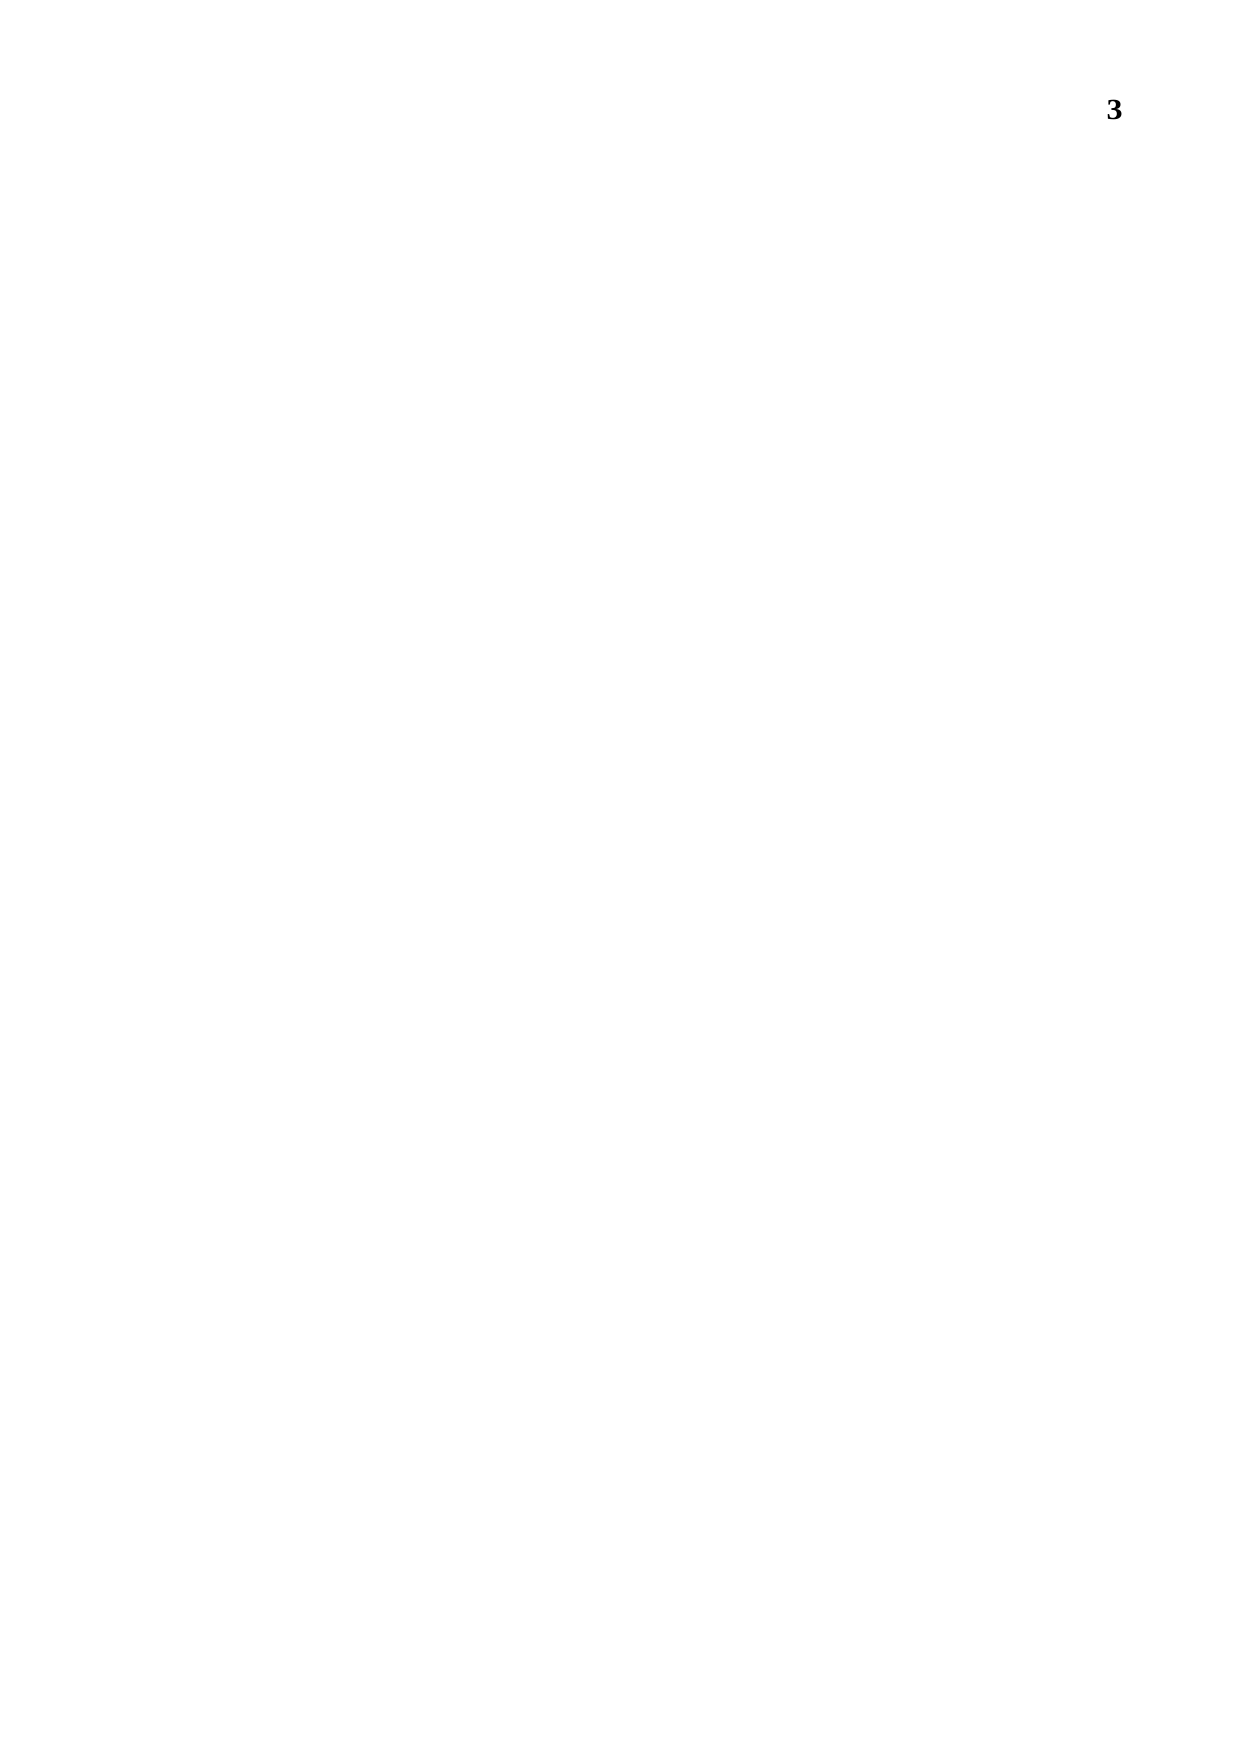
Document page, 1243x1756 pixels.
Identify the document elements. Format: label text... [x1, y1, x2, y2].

text 3 [175, 92, 1122, 126]
